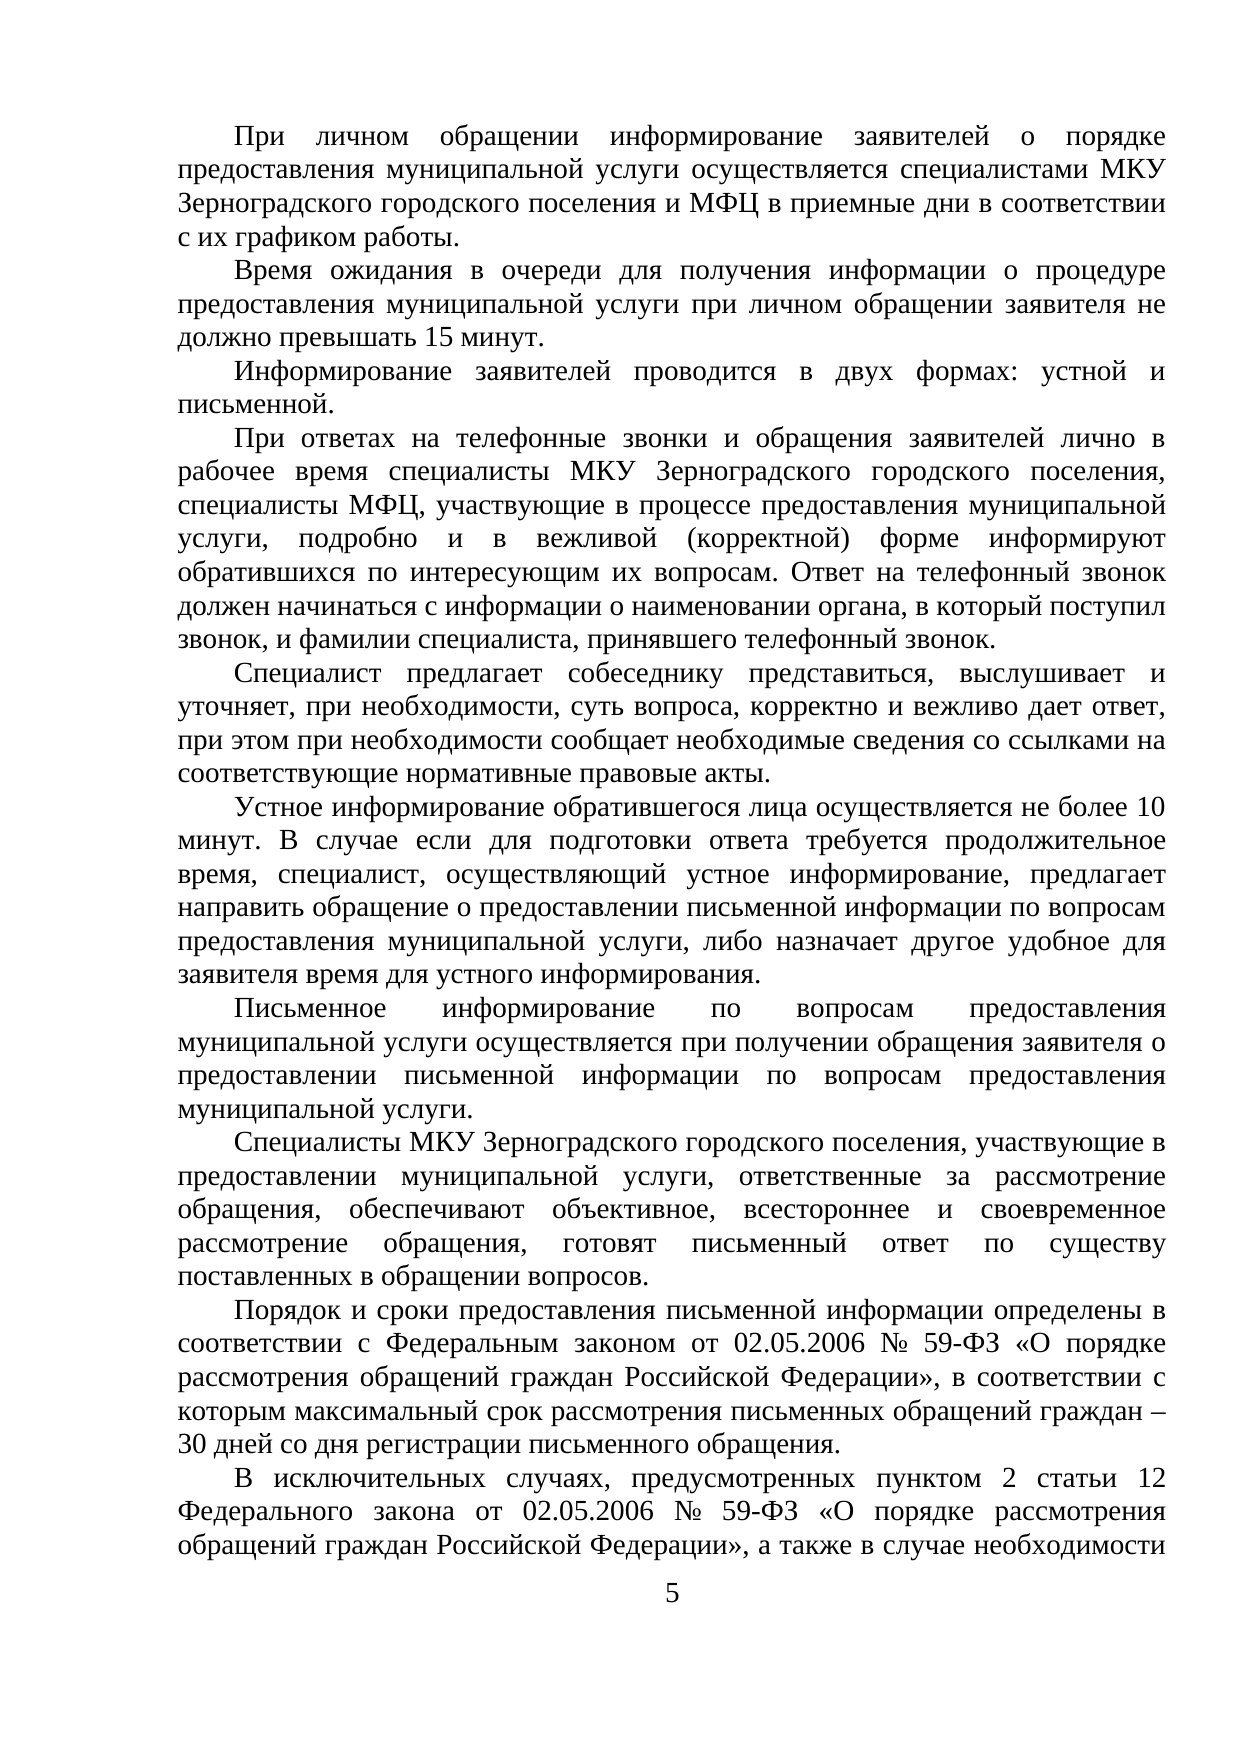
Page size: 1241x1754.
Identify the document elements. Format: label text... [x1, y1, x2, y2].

text Информирование заявителей проводится в двух формах: устной и письменной. [177, 353, 1167, 420]
text Специалист предлагает собеседнику представиться, выслушивает и уточняет, при необходимости, суть вопроса, корректно и вежливо дает ответ, при этом при необходимости сообщает необходимые сведения со ссылками на соответствующие нормативные правовые акты. [177, 655, 1167, 789]
text Письменное информирование по вопросам предоставления муниципальной услуги осуществляется при получении обращения заявителя о предоставлении письменной информации по вопросам предоставления муниципальной услуги. [177, 990, 1167, 1124]
text Устное информирование обратившегося лица осуществляется не более 10 минут. В случае если для подготовки ответа требуется продолжительное время, специалист, осуществляющий устное информирование, предлагает направить обращение о предоставлении письменной информации по вопросам предоставления муниципальной услуги, либо назначает другое удобное для заявителя время для устного информирования. [177, 789, 1167, 990]
text Порядок и сроки предоставления письменной информации определены в соответствии с Федеральным законом от 02.05.2006 № 59-ФЗ «О порядке рассмотрения обращений граждан Российской Федерации», в соответствии с которым максимальный срок рассмотрения письменных обращений граждан – 30 дней со дня регистрации письменного обращения. [177, 1292, 1167, 1460]
text Специалисты МКУ Зерноградского городского поселения, участвующие в предоставлении муниципальной услуги, ответственные за рассмотрение обращения, обеспечивают объективное, всестороннее и своевременное рассмотрение обращения, готовят письменный ответ по существу поставленных в обращении вопросов. [177, 1124, 1167, 1292]
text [177, 1460, 1167, 1560]
text При личном обращении информирование заявителей о порядке предоставления муниципальной услуги осуществляется специалистами МКУ Зерноградского городского поселения и МФЦ в приемные дни в соответствии с их графиком работы. [177, 118, 1167, 252]
text При ответах на телефонные звонки и обращения заявителей лично в рабочее время специалисты МКУ Зерноградского городского поселения, специалисты МФЦ, участвующие в процессе предоставления муниципальной услуги, подробно и в вежливой (корректной) форме информируют обратившихся по интересующим их вопросам. Ответ на телефонный звонок должен начинаться с информации о наименовании органа, в который поступил звонок, и фамилии специалиста, принявшего телефонный звонок. [177, 420, 1167, 655]
text Время ожидания в очереди для получения информации о процедуре предоставления муниципальной услуги при личном обращении заявителя не должно превышать 15 минут. [177, 252, 1167, 353]
